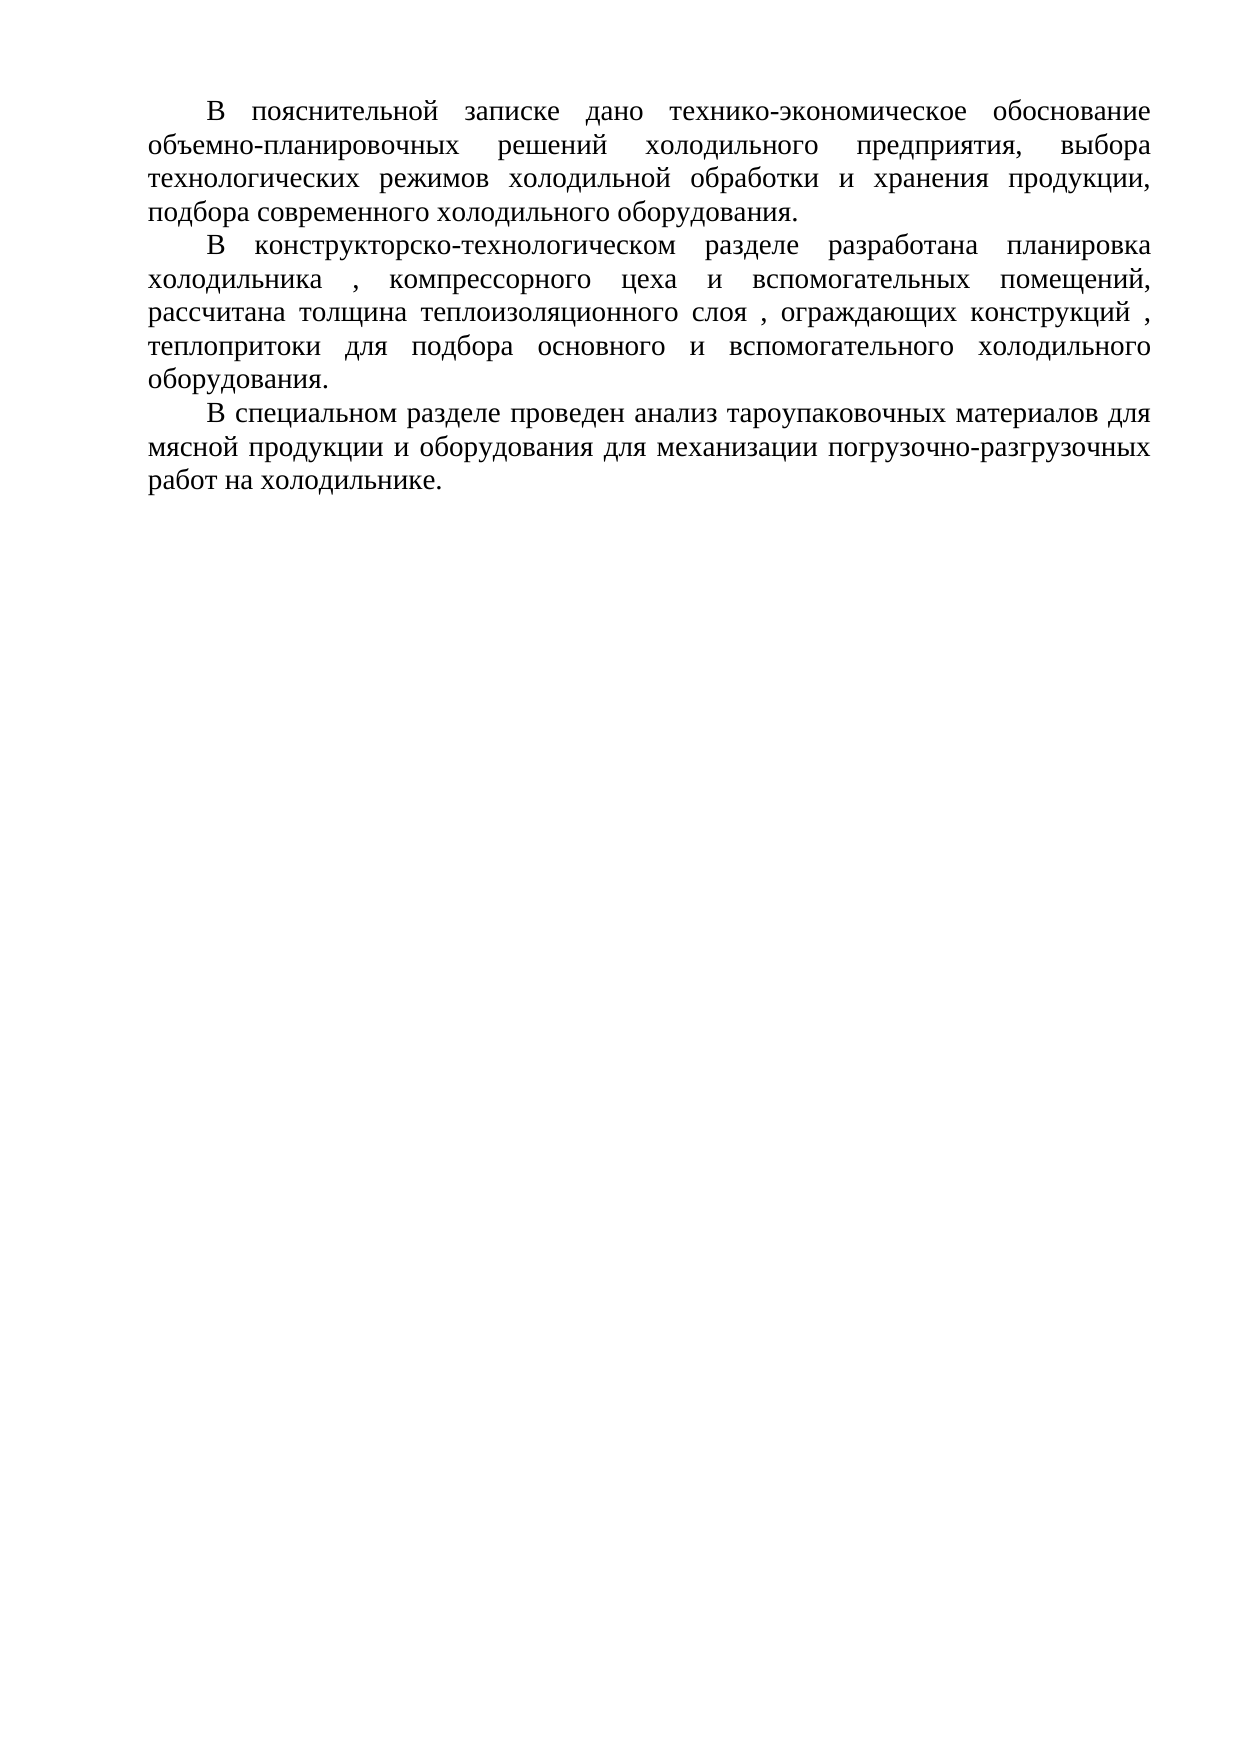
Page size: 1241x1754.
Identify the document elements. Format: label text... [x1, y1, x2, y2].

text В специальном разделе проведен анализ тароупаковочных материалов для мясной продукции и оборудования для механизации погрузочно-разгрузочных работ на холодильнике. [148, 395, 1152, 496]
text В конструкторско-технологическом разделе разработана планировка холодильника , компрессорного цеха и вспомогательных помещений, рассчитана толщина теплоизоляционного слоя , ограждающих конструкций , теплопритоки для подбора основного и вспомогательного холодильного оборудования. [148, 227, 1152, 395]
text В пояснительной записке дано технико-экономическое обоснование объемно-планировочных решений холодильного предприятия, выбора технологических режимов холодильной обработки и хранения продукции, подбора современного холодильного оборудования. [148, 93, 1152, 227]
